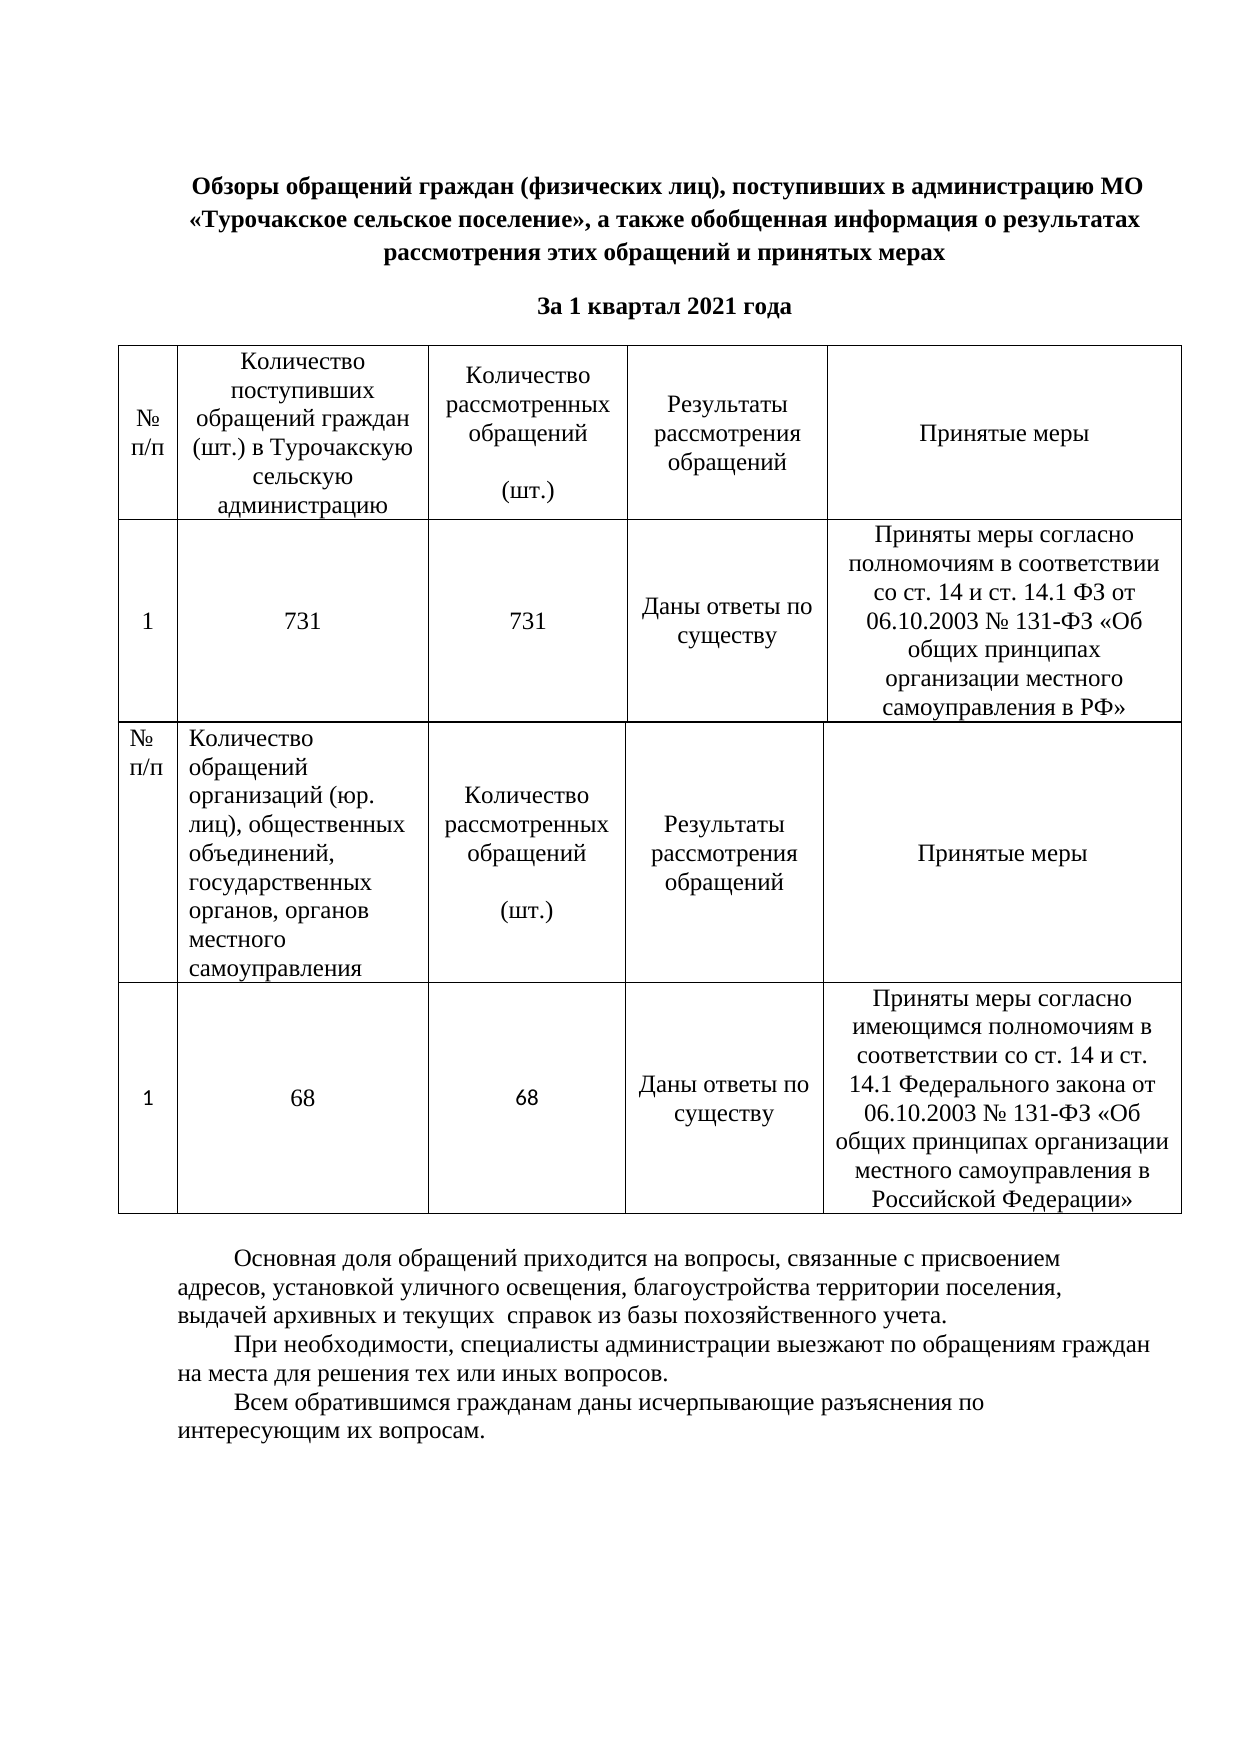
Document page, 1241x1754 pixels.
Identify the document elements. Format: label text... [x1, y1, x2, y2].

table_header Принятые меры [824, 723, 1181, 982]
text Обзоры обращений граждан (физических лиц), поступивших в администрацию МО «Турочакское сельское поселение», а также обобщенная информация о результатах рассмотрения этих обращений и принятых мерах [177, 171, 1152, 266]
table_header Принятые меры [828, 346, 1181, 518]
table_header Результаты рассмотрения обращений [628, 346, 827, 518]
table_cell Даны ответы по существу [626, 983, 823, 1213]
table_header Количество рассмотренных обращений (шт.) [429, 346, 627, 518]
table_header Результаты рассмотрения обращений [626, 723, 823, 982]
table_cell Приняты меры согласно полномочиям в соответствии со ст. 14 и ст. 14.1 ФЗ от 06.10.2003 № 131-ФЗ «Об общих принципах организации местного самоуправления в РФ» [828, 520, 1181, 721]
table_header Количество обращений организаций (юр. лиц), общественных объединений, государственных органов, органов местного самоуправления [178, 723, 428, 982]
table_cell 68 [429, 983, 625, 1213]
table_header № п/п [119, 723, 177, 982]
table_cell 1 [119, 983, 177, 1213]
table_header № п/п [119, 346, 177, 518]
table_header Количество рассмотренных обращений (шт.) [429, 723, 625, 982]
table_cell 731 [429, 520, 627, 721]
table_cell 1 [119, 520, 177, 721]
table_cell Приняты меры согласно имеющимся полномочиям в соответствии со ст. 14 и ст. 14.1 Федерального закона от 06.10.2003 № 131-ФЗ «Об общих принципах организации местного самоуправления в Российской Федерации» [824, 983, 1181, 1213]
table_cell 68 [178, 983, 428, 1213]
table_cell 731 [178, 520, 428, 721]
table_header Количество поступивших обращений граждан (шт.) в Турочакскую сельскую администрацию [178, 346, 428, 518]
text Основная доля обращений приходится на вопросы, связанные с присвоением адресов, установкой уличного освещения, благоустройства территории поселения, выдачей архивных и текущих справок из базы похозяйственного учета. При необходимости, специалисты администрации выезжают по обращениям граждан на места для решения тех или иных вопросов. Всем обратившимся гражданам даны исчерпывающие разъяснения по интересующим их вопросам. [177, 1243, 1152, 1444]
text За 1 квартал 2021 года [177, 291, 1152, 320]
table_cell Даны ответы по существу [628, 520, 827, 721]
